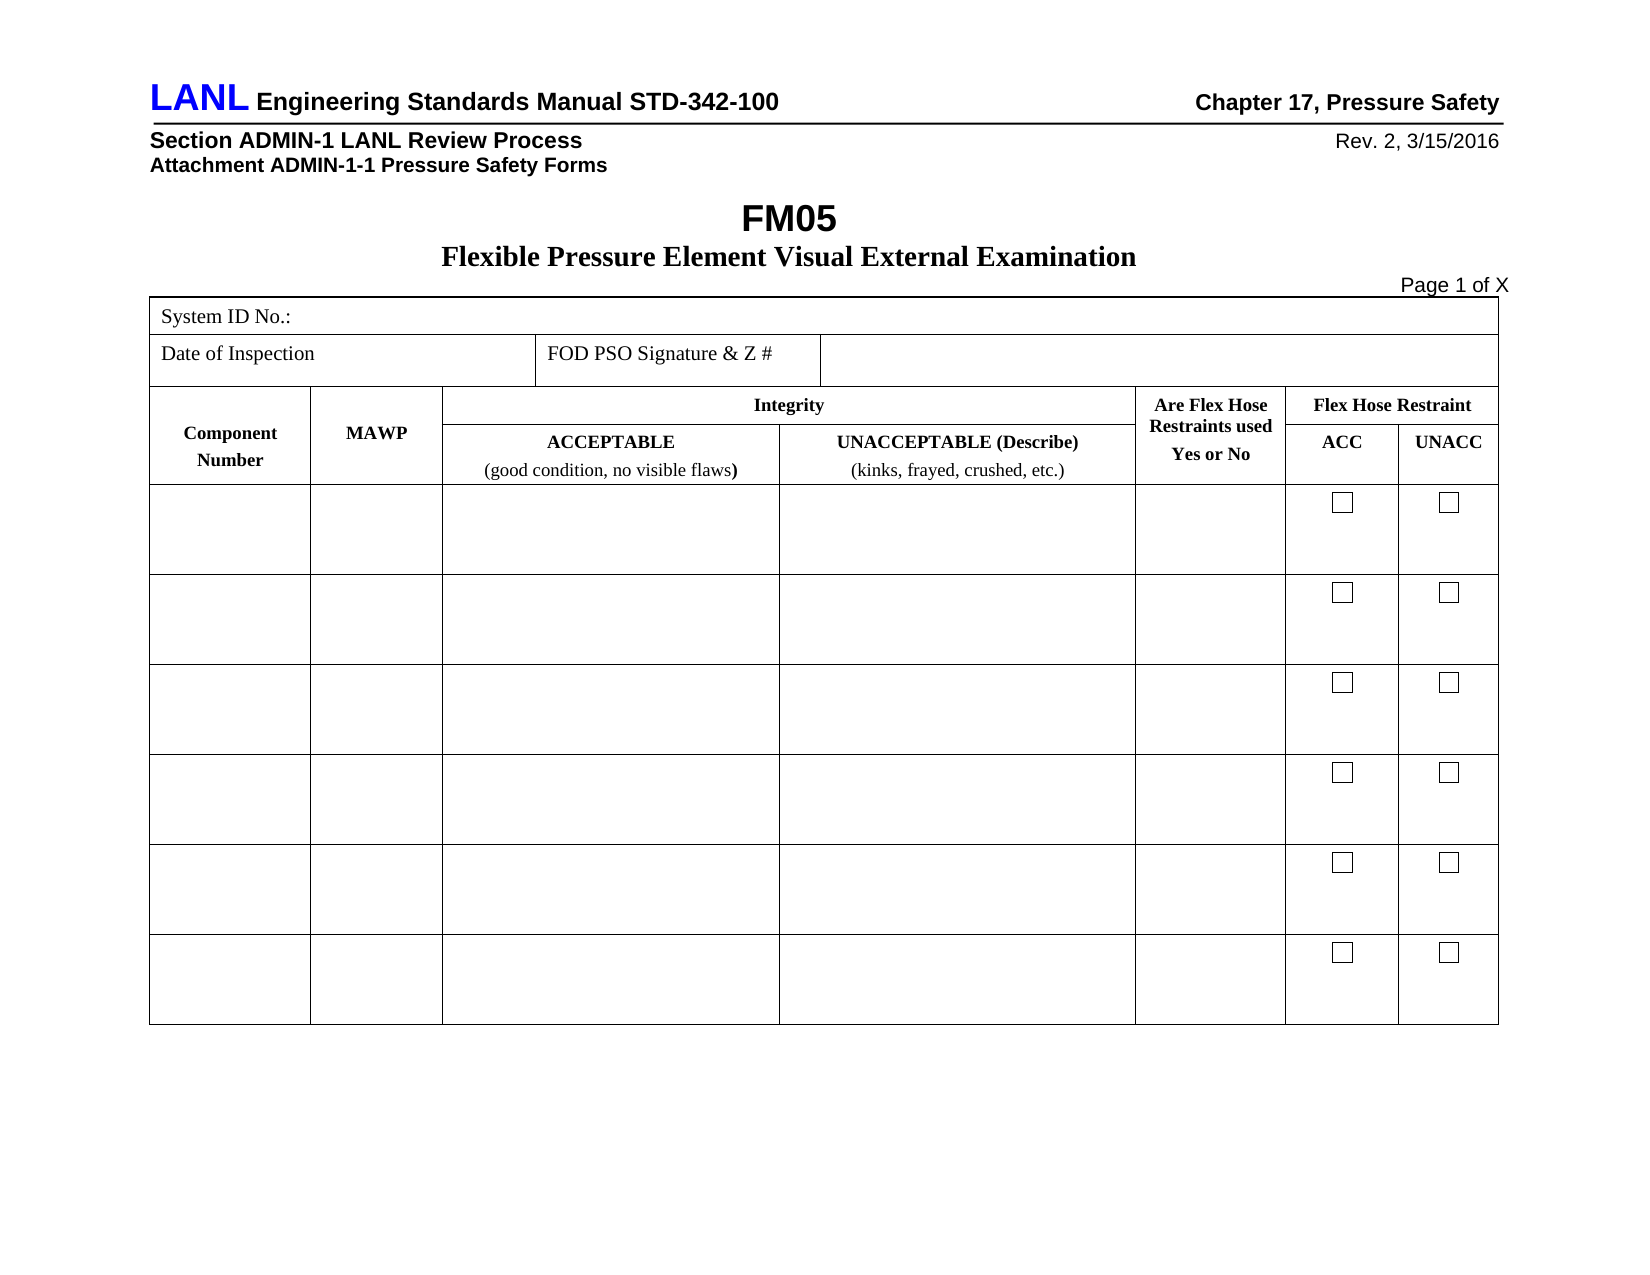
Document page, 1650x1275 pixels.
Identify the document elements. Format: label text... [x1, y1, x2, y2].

table_cell [1136, 935, 1285, 1024]
table_cell [1286, 575, 1398, 664]
table_cell [1399, 935, 1498, 1024]
table_cell [1399, 575, 1498, 664]
table_cell [1399, 755, 1498, 844]
table_cell [443, 575, 779, 664]
table_cell [1286, 665, 1398, 754]
table_cell [780, 755, 1135, 844]
table_cell [150, 935, 310, 1024]
table_cell [1399, 665, 1498, 754]
table_cell ACCEPTABLE (good condition, no visible flaws) [443, 425, 779, 484]
table_cell [150, 755, 310, 844]
table_cell MAWP [311, 387, 442, 484]
table_cell [311, 845, 442, 934]
table_cell [1136, 665, 1285, 754]
table_cell [443, 845, 779, 934]
table_cell [348, 335, 535, 386]
table_cell [821, 335, 1498, 386]
table_cell [443, 665, 779, 754]
table_cell UNACCEPTABLE (Describe) (kinks, frayed, crushed, etc.) [780, 425, 1135, 484]
table_cell Flex Hose Restraint [1286, 387, 1498, 424]
table_cell [780, 935, 1135, 1024]
table_cell [1136, 485, 1285, 574]
table_cell Are Flex Hose Restraints used Yes or No [1136, 387, 1285, 484]
table_cell [311, 485, 442, 574]
table_cell [311, 575, 442, 664]
table_cell [150, 665, 310, 754]
table_cell [443, 755, 779, 844]
table_cell [443, 485, 779, 574]
table_cell ACC [1286, 425, 1398, 484]
table_cell [311, 755, 442, 844]
table_cell [1399, 485, 1498, 574]
table_cell [1136, 845, 1285, 934]
table_header [348, 298, 1498, 334]
table_cell UNACC [1399, 425, 1498, 484]
table_cell [311, 665, 442, 754]
table_cell [150, 575, 310, 664]
table_cell [780, 665, 1135, 754]
table_cell [150, 845, 310, 934]
table_cell [780, 845, 1135, 934]
table_cell [311, 935, 442, 1024]
table_header System ID No.: [150, 298, 348, 334]
table_cell [1286, 845, 1398, 934]
table_cell FOD PSO Signature & Z # [536, 335, 820, 386]
table_cell [1399, 845, 1498, 934]
table_cell [780, 575, 1135, 664]
table_cell [443, 935, 779, 1024]
table_cell [150, 485, 310, 574]
table_cell [1286, 935, 1398, 1024]
table_cell Component Number [150, 387, 310, 484]
table_cell [1136, 755, 1285, 844]
table_cell Integrity [443, 387, 1135, 424]
table_cell Date of Inspection [150, 335, 348, 386]
table_cell [1286, 755, 1398, 844]
table_cell [1286, 485, 1398, 574]
table_cell [1136, 575, 1285, 664]
table_cell [780, 485, 1135, 574]
